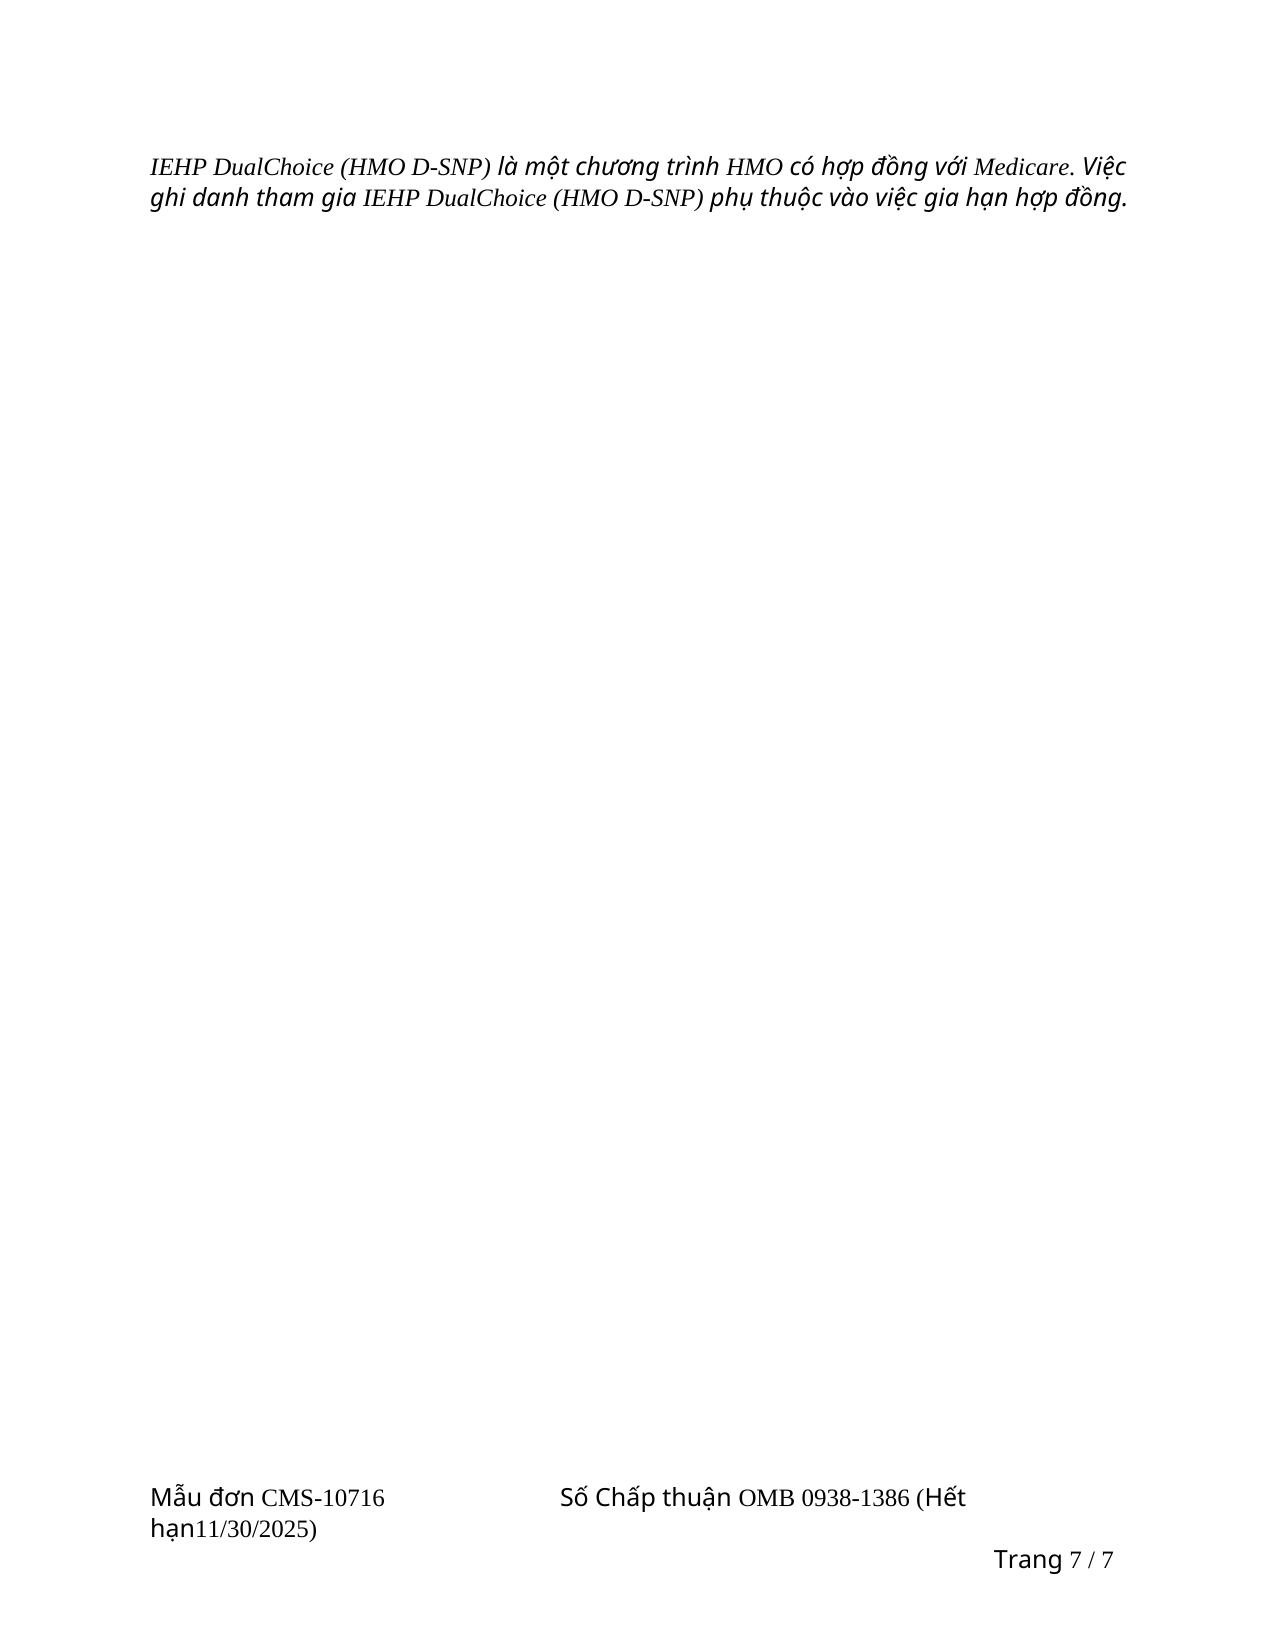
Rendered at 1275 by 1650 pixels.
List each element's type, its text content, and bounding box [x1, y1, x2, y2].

text IEHP DualChoice (HMO D-SNP) là một chương trình HMO có hợp đồng với Medicare. Việc ghi danh tham gia IEHP DualChoice (HMO D-SNP) phụ thuộc vào việc gia hạn hợp đồng. [150, 150, 1169, 212]
